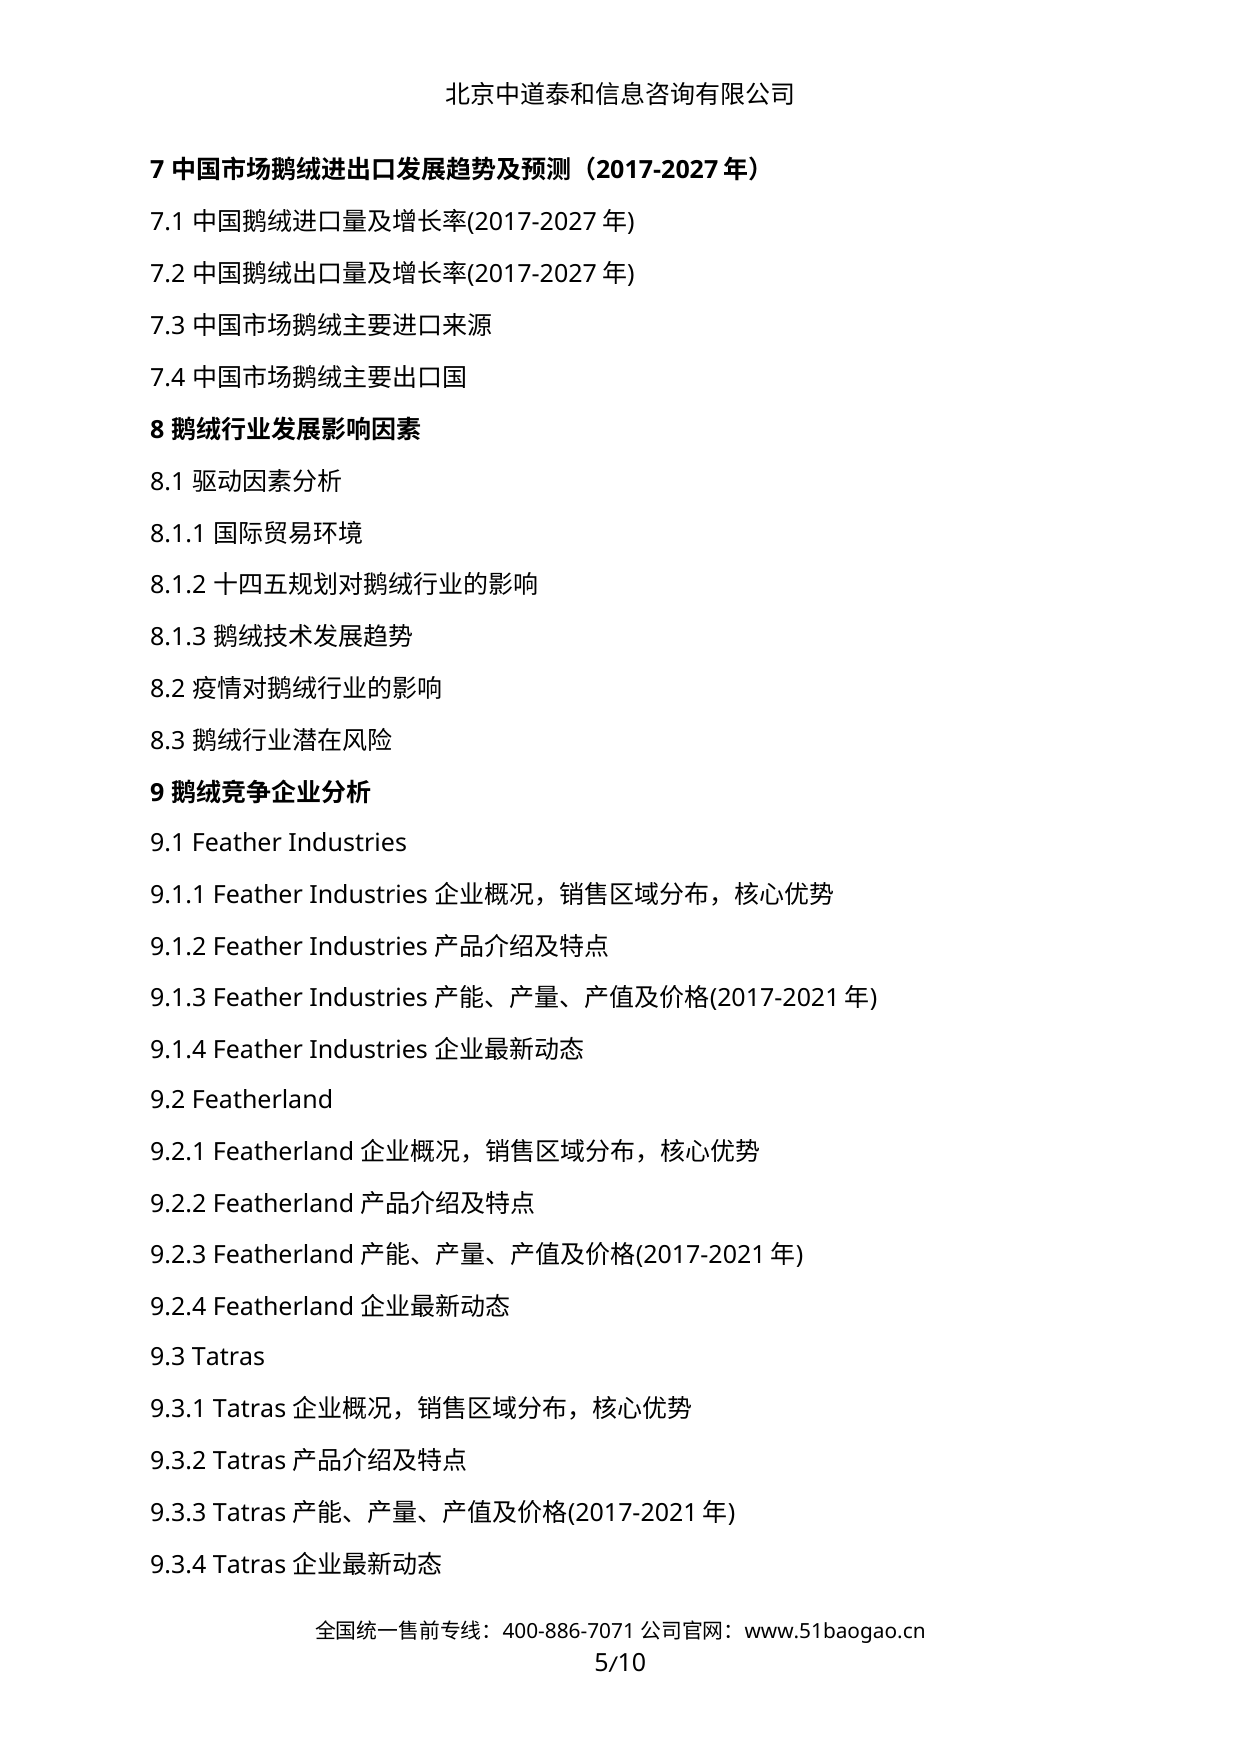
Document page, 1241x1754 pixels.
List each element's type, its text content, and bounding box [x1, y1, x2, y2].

text 7 中国市场鹅绒进出口发展趋势及预测（2017-2027年） [150, 150, 1090, 186]
text 8.1.3 鹅绒技术发展趋势 [150, 617, 1090, 653]
text 9.3.3 Tatras 产能、产量、产值及价格(2017-2021年) [150, 1492, 1090, 1528]
text 9.2 Featherland [150, 1082, 1090, 1116]
text 7.3 中国市场鹅绒主要进口来源 [150, 306, 1090, 342]
text 9.1.1 Feather Industries 企业概况，销售区域分布，核心优势 [150, 874, 1090, 910]
text 8.3 鹅绒行业潜在风险 [150, 721, 1090, 757]
text 8.1 驱动因素分析 [150, 461, 1090, 497]
text 9.2.2 Featherland 产品介绍及特点 [150, 1183, 1090, 1219]
text 9.2.4 Featherland 企业最新动态 [150, 1287, 1090, 1323]
text 8.1.2 十四五规划对鹅绒行业的影响 [150, 565, 1090, 601]
text 9.2.3 Featherland 产能、产量、产值及价格(2017-2021年) [150, 1235, 1090, 1271]
text 7.4 中国市场鹅绒主要出口国 [150, 357, 1090, 394]
text 9.1.2 Feather Industries 产品介绍及特点 [150, 926, 1090, 962]
text 9.3.2 Tatras 产品介绍及特点 [150, 1440, 1090, 1477]
text 8.2 疫情对鹅绒行业的影响 [150, 669, 1090, 705]
text 9.3 Tatras [150, 1339, 1090, 1373]
text 7.1 中国鹅绒进口量及增长率(2017-2027年) [150, 202, 1090, 238]
text 9 鹅绒竞争企业分析 [150, 772, 1090, 809]
text 9.1.4 Feather Industries 企业最新动态 [150, 1030, 1090, 1066]
text 7.2 中国鹅绒出口量及增长率(2017-2027年) [150, 254, 1090, 290]
text 9.1.3 Feather Industries 产能、产量、产值及价格(2017-2021年) [150, 978, 1090, 1014]
text 9.3.4 Tatras 企业最新动态 [150, 1544, 1090, 1580]
text 9.1 Feather Industries [150, 824, 1090, 858]
text 8 鹅绒行业发展影响因素 [150, 409, 1090, 446]
text 9.3.1 Tatras 企业概况，销售区域分布，核心优势 [150, 1388, 1090, 1425]
text 9.2.1 Featherland 企业概况，销售区域分布，核心优势 [150, 1131, 1090, 1167]
text 8.1.1 国际贸易环境 [150, 513, 1090, 549]
